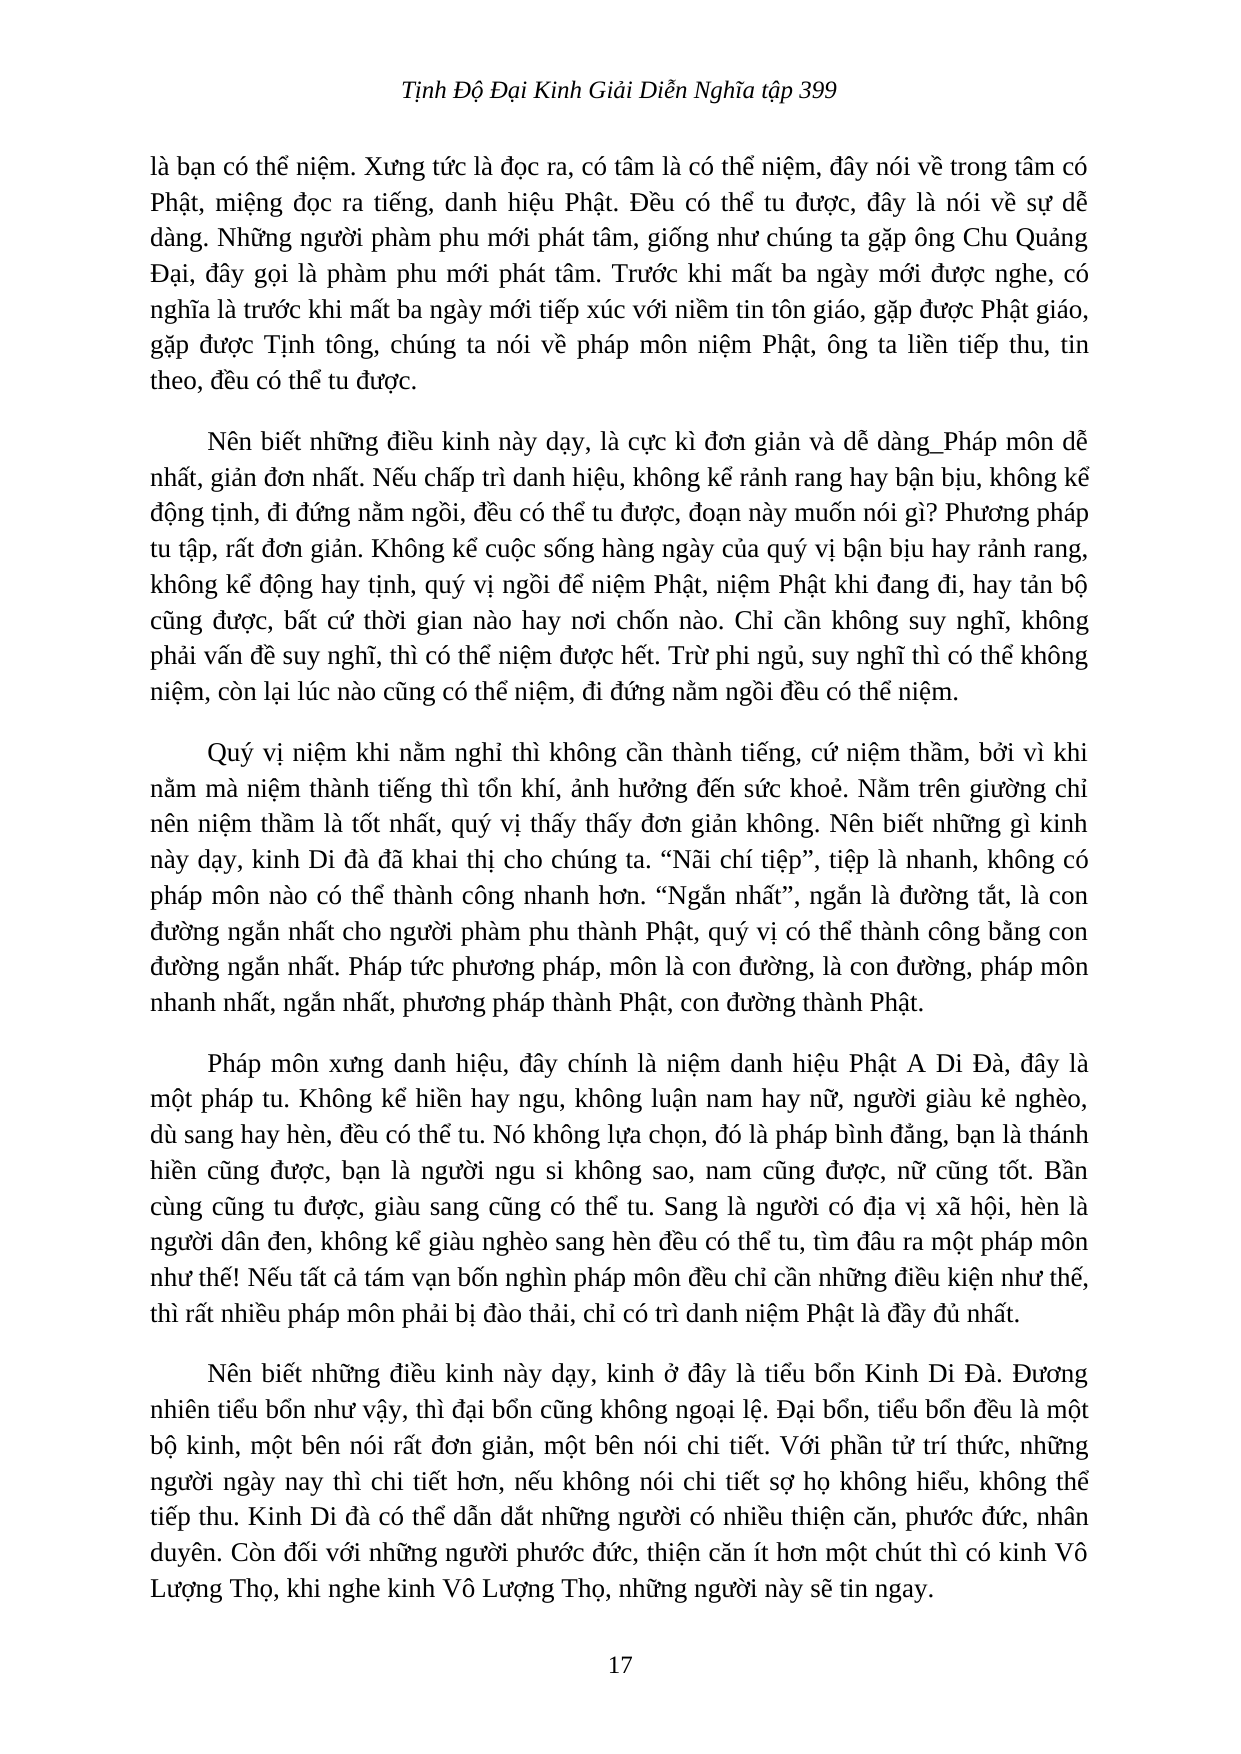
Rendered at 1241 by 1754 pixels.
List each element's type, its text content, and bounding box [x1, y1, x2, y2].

text Quý vị niệm khi nằm nghỉ thì không cần thành tiếng, cứ niệm thầm, bởi vì khi nằm mà niệm thành tiếng thì tổn khí, ảnh hưởng đến sức khoẻ. Nằm trên giường chỉ nên niệm thầm là tốt nhất, quý vị thấy thấy đơn giản không. Nên biết những gì kinh này dạy, kinh Di đà đã khai thị cho chúng ta. “Nãi chí tiệp”, tiệp là nhanh, không có pháp môn nào có thể thành công nhanh hơn. “Ngắn nhất”, ngắn là đường tắt, là con đường ngắn nhất cho người phàm phu thành Phật, quý vị có thể thành công bằng con đường ngắn nhất. Pháp tức phương pháp, môn là con đường, là con đường, pháp môn nhanh nhất, ngắn nhất, phương pháp thành Phật, con đường thành Phật. [150, 736, 1090, 1017]
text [150, 150, 1090, 396]
text Nên biết những điều kinh này dạy, là cực kì đơn giản và dễ dàng_Pháp môn dễ nhất, giản đơn nhất. Nếu chấp trì danh hiệu, không kể rảnh rang hay bận bịu, không kể động tịnh, đi đứng nằm ngồi, đều có thể tu được, đoạn này muốn nói gì? Phương pháp tu tập, rất đơn giản. Không kể cuộc sống hàng ngày của quý vị bận bịu hay rảnh rang, không kể động hay tịnh, quý vị ngồi để niệm Phật, niệm Phật khi đang đi, hay tản bộ cũng được, bất cứ thời gian nào hay nơi chốn nào. Chỉ cần không suy nghĩ, không phải vấn đề suy nghĩ, thì có thể niệm được hết. Trừ phi ngủ, suy nghĩ thì có thể không niệm, còn lại lúc nào cũng có thể niệm, đi đứng nằm ngồi đều có thể niệm. [150, 425, 1090, 706]
text Pháp môn xưng danh hiệu, đây chính là niệm danh hiệu Phật A Di Đà, đây là một pháp tu. Không kể hiền hay ngu, không luận nam hay nữ, người giàu kẻ nghèo, dù sang hay hèn, đều có thể tu. Nó không lựa chọn, đó là pháp bình đẳng, bạn là thánh hiền cũng được, bạn là người ngu si không sao, nam cũng được, nữ cũng tốt. Bần cùng cũng tu được, giàu sang cũng có thể tu. Sang là người có địa vị xã hội, hèn là người dân đen, không kể giàu nghèo sang hèn đều có thể tu, tìm đâu ra một pháp môn như thế! Nếu tất cả tám vạn bốn nghìn pháp môn đều chỉ cần những điều kiện như thế, thì rất nhiều pháp môn phải bị đào thải, chỉ có trì danh niệm Phật là đầy đủ nhất. [150, 1047, 1090, 1328]
text Nên biết những điều kinh này dạy, kinh ở đây là tiểu bổn Kinh Di Đà. Đương nhiên tiểu bổn như vậy, thì đại bổn cũng không ngoại lệ. Đại bổn, tiểu bổn đều là một bộ kinh, một bên nói rất đơn giản, một bên nói chi tiết. Với phần tử trí thức, những người ngày nay thì chi tiết hơn, nếu không nói chi tiết sợ họ không hiểu, không thể tiếp thu. Kinh Di đà có thể dẫn dắt những người có nhiều thiện căn, phước đức, nhân duyên. Còn đối với những người phước đức, thiện căn ít hơn một chút thì có kinh Vô Lượng Thọ, khi nghe kinh Vô Lượng Thọ, những người này sẽ tin ngay. [150, 1358, 1090, 1603]
